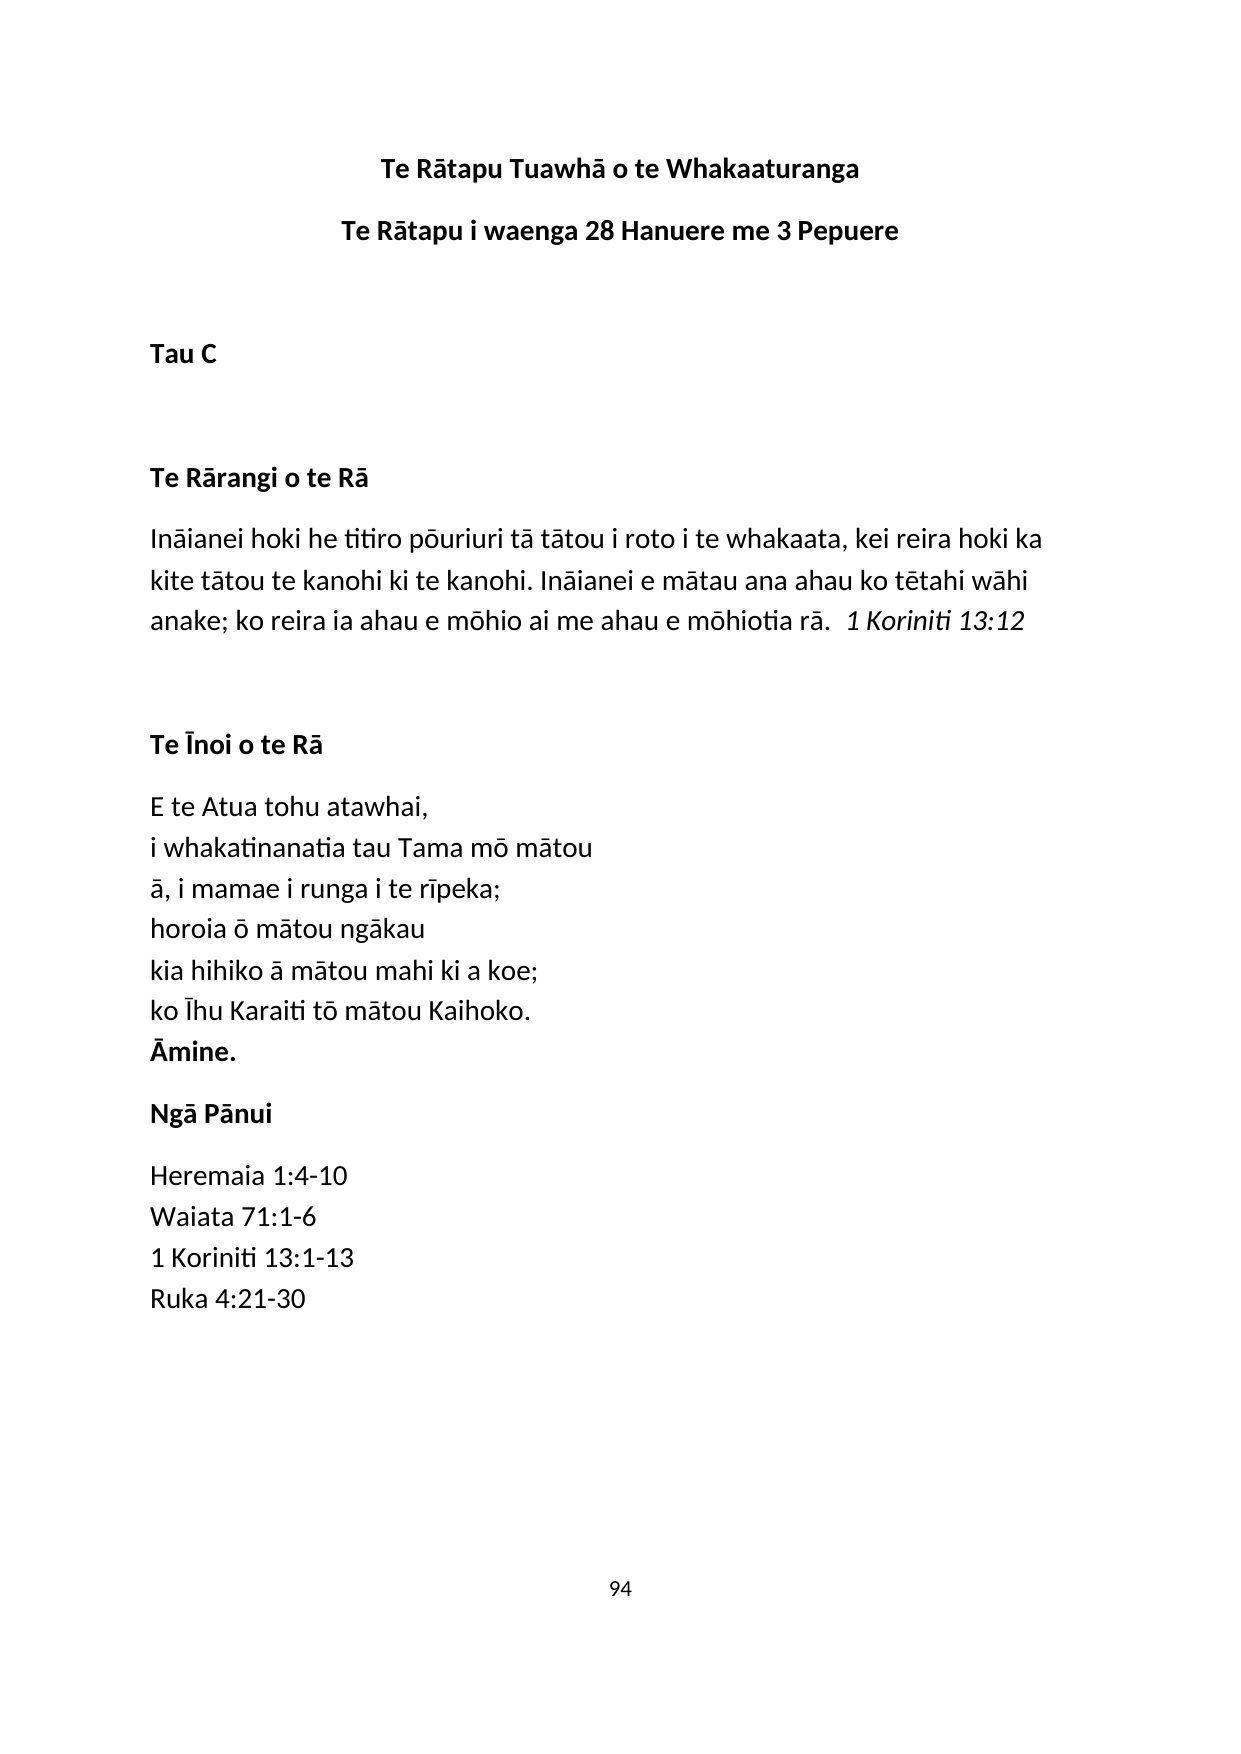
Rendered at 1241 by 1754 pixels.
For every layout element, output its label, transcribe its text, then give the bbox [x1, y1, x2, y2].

text Tau C [150, 335, 1090, 371]
text Te Rārangi o te Rā [150, 459, 1090, 494]
text ko Īhu Karaiti tō mātou Kaihoko. [150, 992, 1090, 1028]
text Te Īnoi o te Rā [150, 726, 1090, 762]
text Te Rātapu Tuawhā o te Whakaaturanga [150, 150, 1090, 186]
text Ruka 4:21-30 [150, 1280, 1090, 1315]
text Te Rātapu i waenga 28 Hanuere me 3 Pepuere [150, 212, 1090, 247]
text 1 Koriniti 13:1-13 [150, 1239, 1090, 1274]
text Heremaia 1:4-10 [150, 1157, 1090, 1193]
text E te Atua tohu atawhai, i whakatinanatia tau Tama mō mātou ā, i mamae i runga i te rīpeka; horoia ō mātou ngākau kia hihiko ā mātou mahi ki a koe; [150, 788, 1090, 987]
text Ināianei hoki he titiro pōuriuri tā tātou i roto i te whakaata, kei reira hoki ka kite tātou te kanohi ki te kanohi. Ināianei e mātau ana ahau ko tētahi wāhi anake; ko reira ia ahau e mōhio ai me ahau e mōhiotia rā. 1 Koriniti 13:12 [150, 521, 1090, 638]
text Āmine. [150, 1033, 1090, 1069]
text Waiata 71:1-6 [150, 1198, 1090, 1233]
text Ngā Pānui [150, 1095, 1090, 1131]
